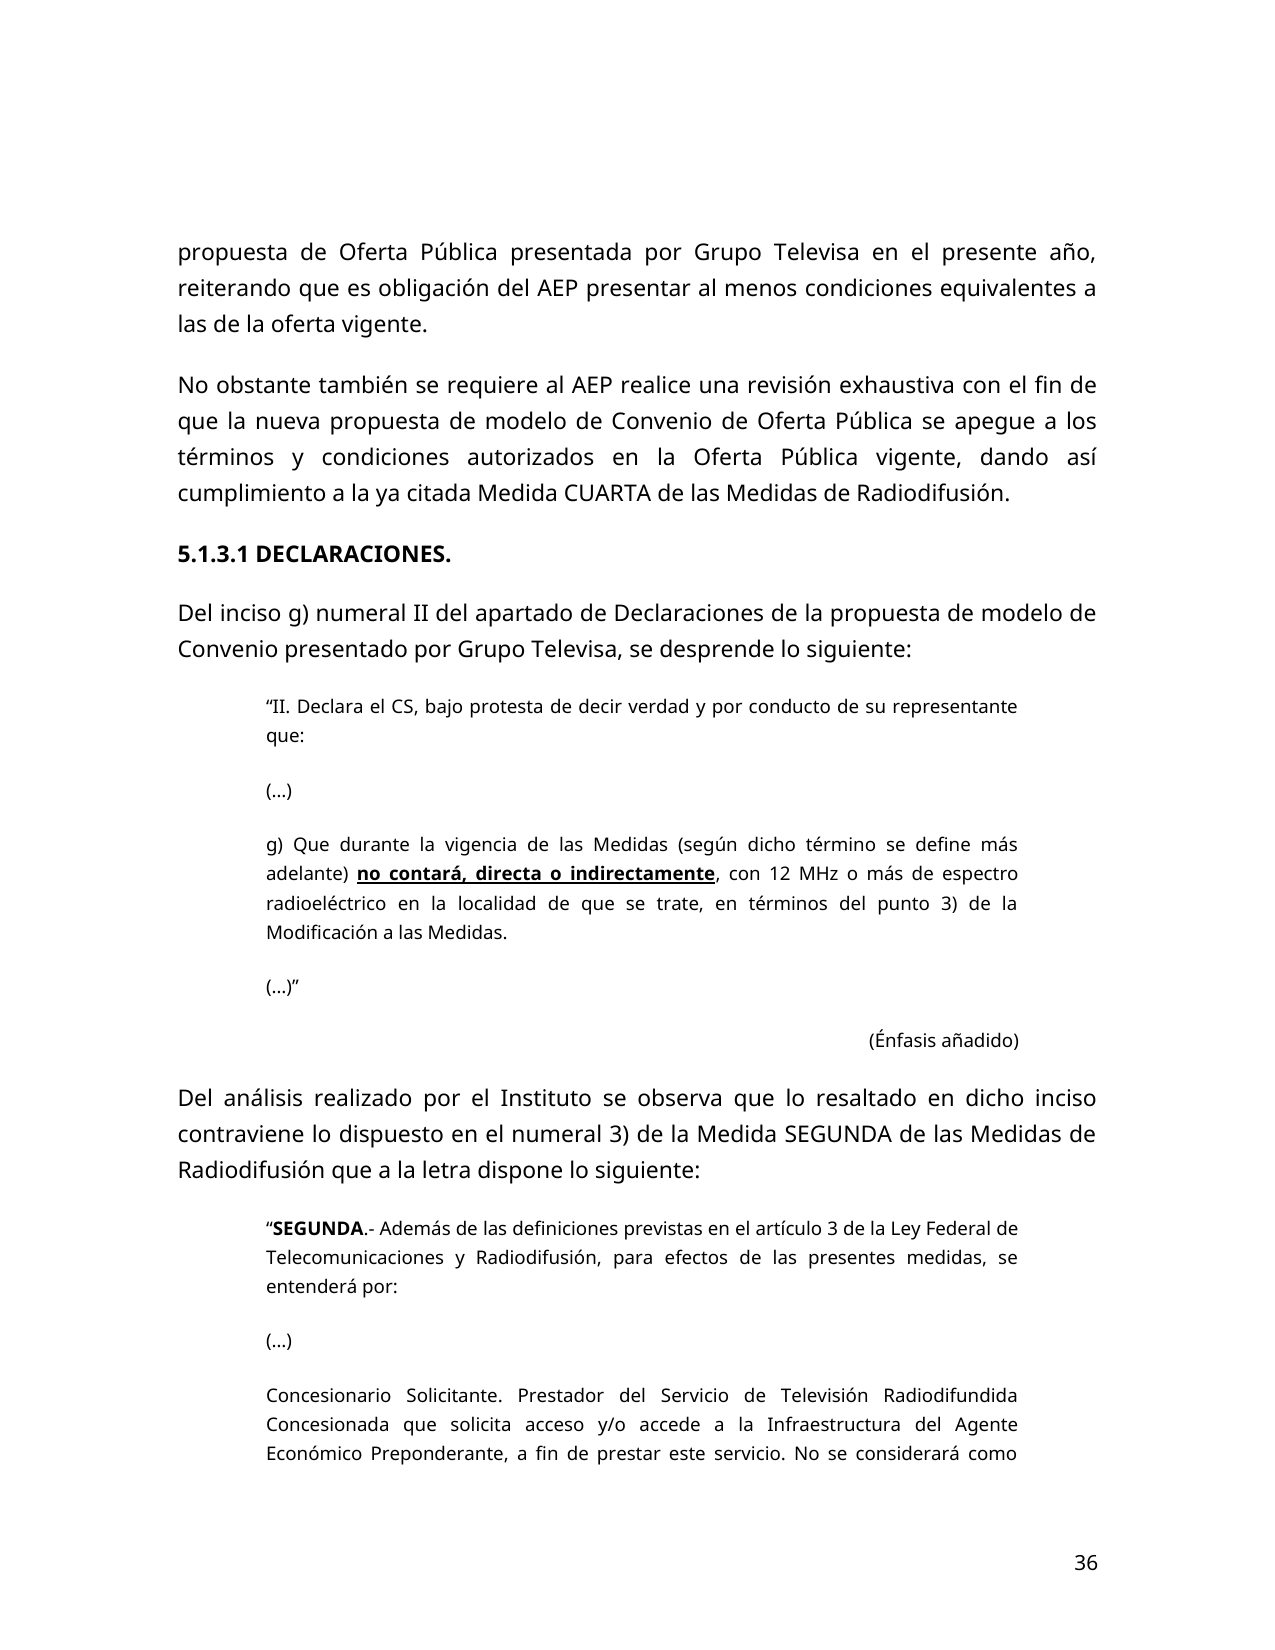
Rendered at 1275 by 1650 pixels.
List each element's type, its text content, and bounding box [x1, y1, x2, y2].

text No obstante también se requiere al AEP realice una revisión exhaustiva con el fin de que la nueva propuesta de modelo de Convenio de Oferta Pública se apegue a los términos y condiciones autorizados en la Oferta Pública vigente, dando así cumplimiento a la ya citada Medida CUARTA de las Medidas de Radiodifusión. [177, 369, 1098, 508]
text Del análisis realizado por el Instituto se observa que lo resaltado en dicho inciso contraviene lo dispuesto en el numeral 3) de la Medida SEGUNDA de las Medidas de Radiodifusión que a la letra dispone lo siguiente: [177, 1082, 1098, 1185]
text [177, 236, 1098, 339]
text g) Que durante la vigencia de las Medidas (según dicho término se define más adelante) no contará, directa o indirectamente, con 12 MHz o más de espectro radioeléctrico en la localidad de que se trate, en términos del punto 3) de la Modificación a las Medidas. [266, 831, 1019, 945]
text Del inciso g) numeral II del apartado de Declaraciones de la propuesta de modelo de Convenio presentado por Grupo Televisa, se desprende lo siguiente: [177, 597, 1098, 664]
text 5.1.3.1 DECLARACIONES. [177, 538, 1098, 569]
text (Énfasis añadido) [266, 1028, 1019, 1053]
text (…)” [266, 973, 1019, 999]
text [266, 1382, 1019, 1466]
text “SEGUNDA.- Además de las definiciones previstas en el artículo 3 de la Ley Federal de Telecomunicaciones y Radiodifusión, para efectos de las presentes medidas, se entenderá por: [266, 1215, 1019, 1299]
text (…) [266, 777, 1019, 803]
text (…) [266, 1328, 1019, 1353]
text “II. Declara el CS, bajo protesta de decir verdad y por conducto de su representante que: [266, 693, 1019, 748]
